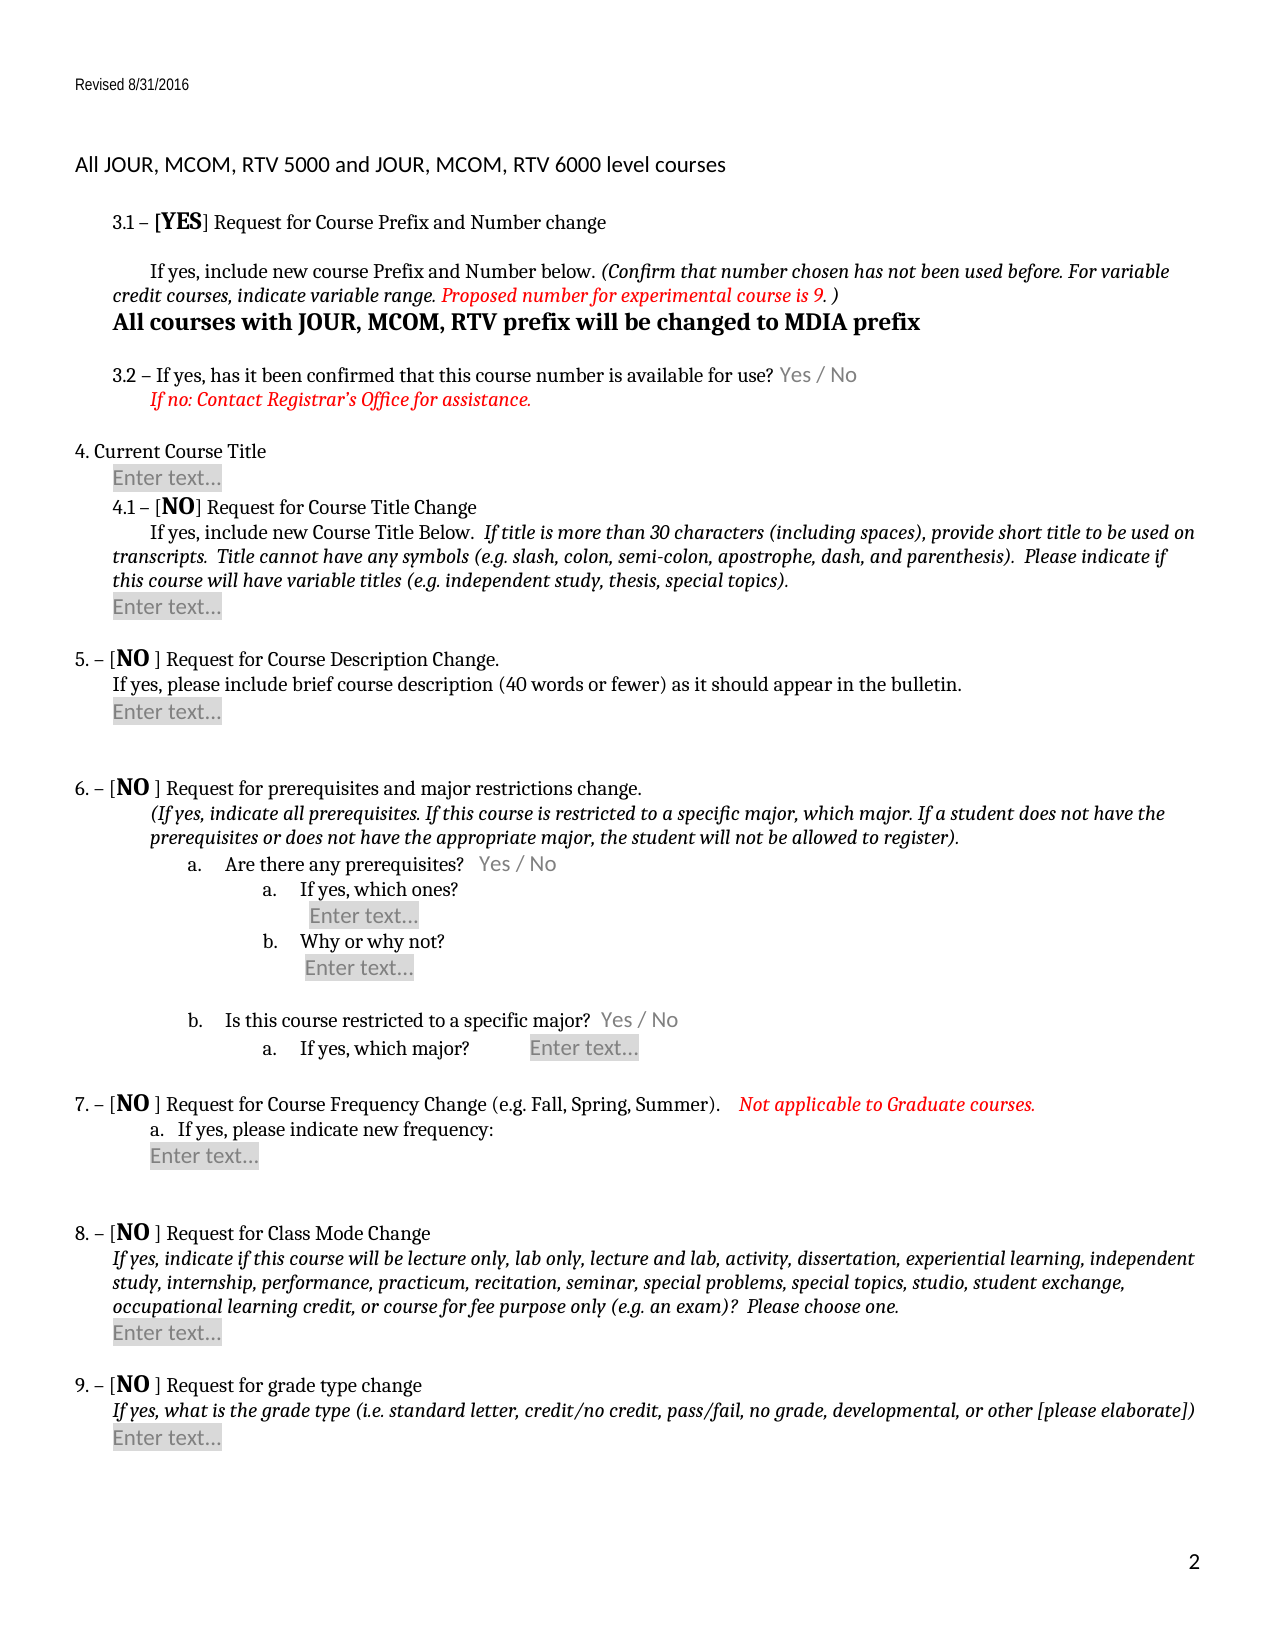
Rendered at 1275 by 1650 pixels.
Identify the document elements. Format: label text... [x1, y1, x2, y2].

text 6. – [ ] Request for prerequisites and major restrictions change. [75, 773, 1200, 802]
text 3.1 – [] Request for Course Prefix and Number change [112, 207, 1200, 236]
text If yes, what is the grade type (i.e. standard letter, credit/no credit, pass/fail, no grade, developmental, or other [please elaborate]) [112, 1399, 1200, 1423]
list Is this course restricted to a specific major? [187, 1005, 1200, 1033]
text 8. – [ ] Request for Class Mode Change [75, 1218, 1200, 1246]
text 4.1 – [] Request for Course Title Change [75, 492, 1200, 520]
list Why or why not? [262, 929, 1200, 953]
text 3.2 – If yes, has it been confirmed that this course number is available for use? [112, 360, 1200, 388]
text (If yes, indicate all prerequisites. If this course is restricted to a specific major, which major. If a student does not have the prerequisites or does not have the appropriate major, the student will not be allowed to register). [150, 802, 1200, 849]
text If yes, include new Course Title Below. If title is more than 30 characters (including spaces), provide short title to be used on transcripts. Title cannot have any symbols (e.g. slash, colon, semi-colon, apostrophe, dash, and parenthesis). Please indicate if this course will have variable titles (e.g. independent study, thesis, special topics). [112, 520, 1200, 592]
list If yes, which ones? [262, 877, 1200, 901]
text If yes, indicate if this course will be lecture only, lab only, lecture and lab, activity, dissertation, experiential learning, independent study, internship, performance, practicum, recitation, seminar, special problems, special topics, studio, student exchange, occupational learning credit, or course for fee purpose only (e.g. an exam)? Please choose one. [112, 1246, 1200, 1318]
text 9. – [ ] Request for grade type change [75, 1370, 1200, 1399]
text 7. – [ ] Request for Course Frequency Change (e.g. Fall, Spring, Summer). Not applicable to Graduate courses. [75, 1089, 1200, 1118]
text 4. Current Course Title [75, 439, 1200, 463]
text If yes, please include brief course description (40 words or fewer) as it should appear in the bulletin. [75, 673, 1200, 697]
text 5. – [ ] Request for Course Description Change. [75, 644, 1200, 673]
list If yes, which major? [262, 1033, 1200, 1061]
text a. If yes, please indicate new frequency: [75, 1118, 1200, 1142]
text If yes, include new course Prefix and Number below. (Confirm that number chosen has not been used before. For variable credit courses, indicate variable range. Proposed number for experimental course is 9. ) [112, 259, 1200, 307]
list Are there any prerequisites? [187, 849, 1200, 877]
text If no: Contact Registrar’s Office for assistance. [75, 388, 1200, 412]
